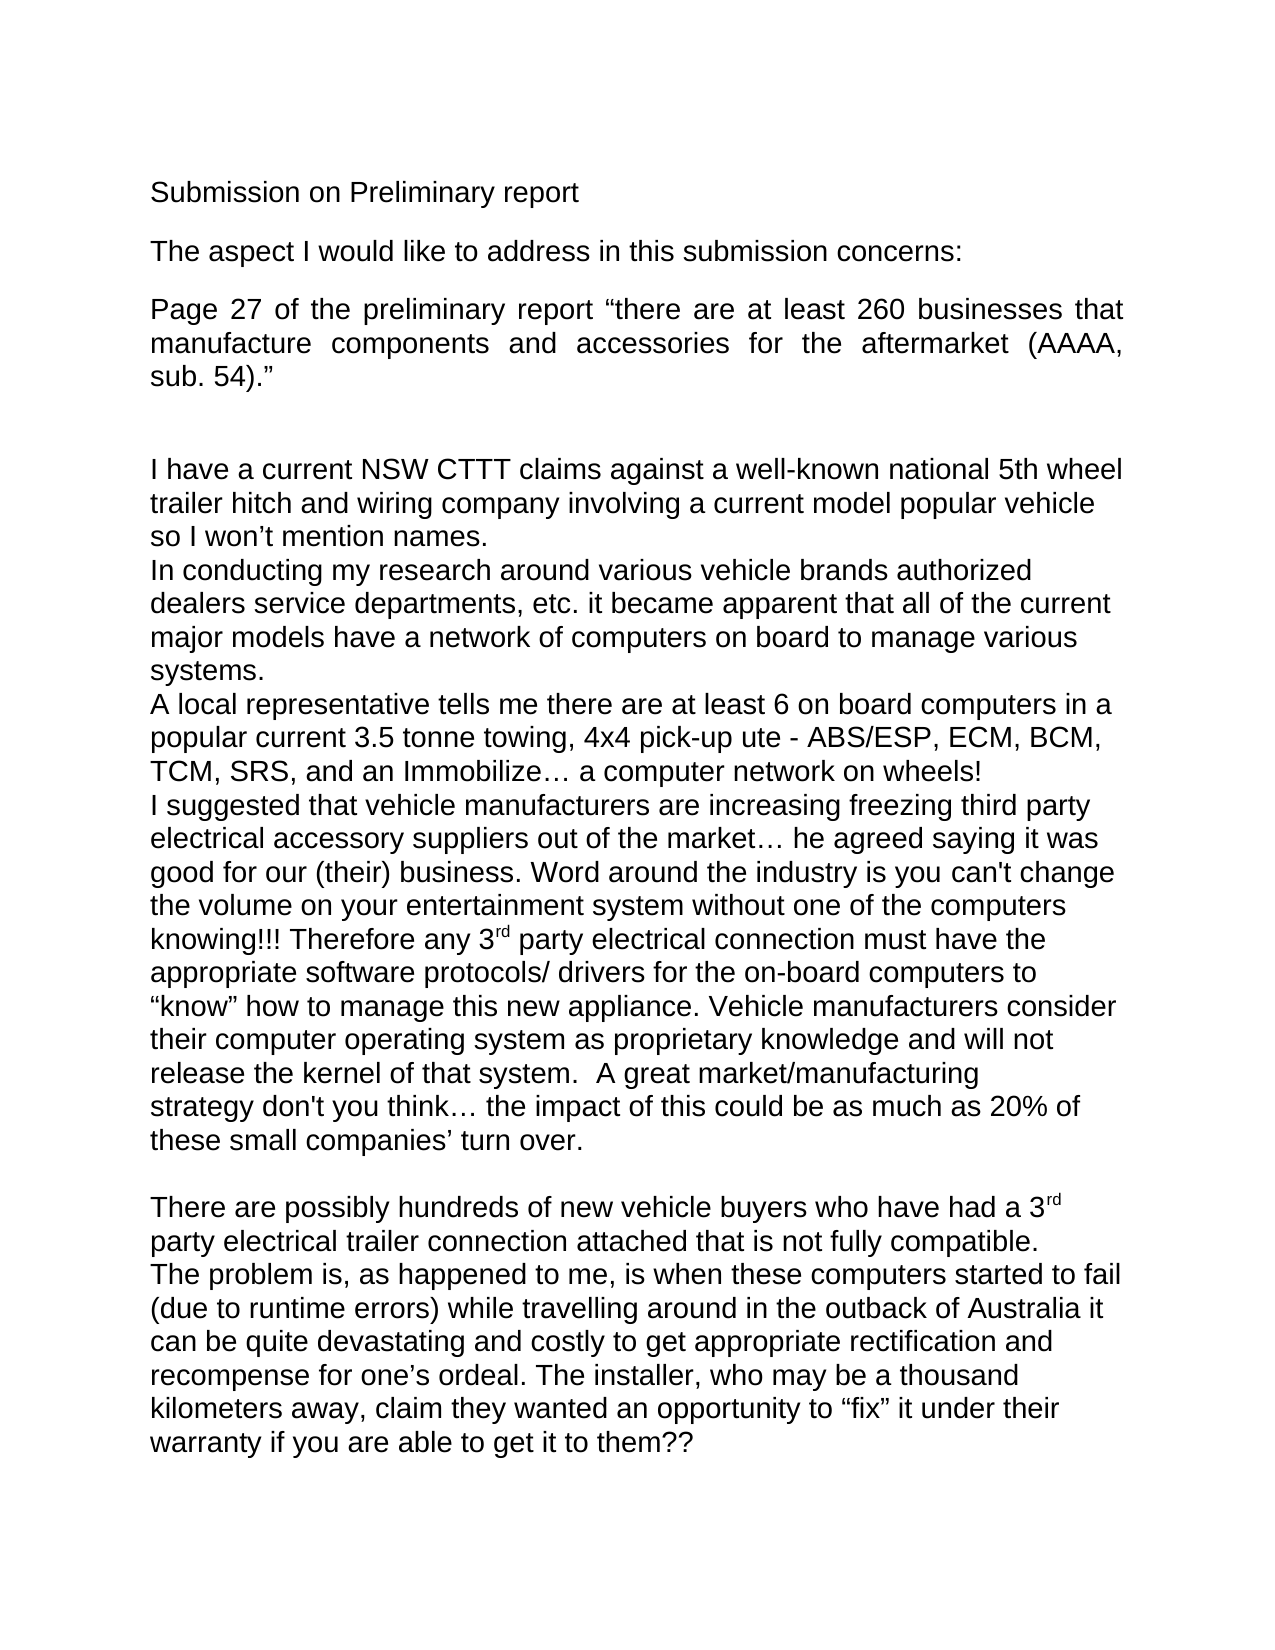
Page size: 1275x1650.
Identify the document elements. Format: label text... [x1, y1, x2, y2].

text In conducting my research around various vehicle brands authorized dealers service departments, etc. it became apparent that all of the current major models have a network of computers on board to manage various systems. [150, 553, 1125, 687]
text Page 27 of the preliminary report “there are at least 260 businesses that manufacture components and accessories for the aftermarket (AAAA, sub. 54).” [150, 292, 1125, 393]
text The aspect I would like to address in this submission concerns: [150, 233, 1125, 267]
text I suggested that vehicle manufacturers are increasing freezing third party electrical accessory suppliers out of the market… he agreed saying it was good for our (their) business. Word around the industry is you can't change the volume on your entertainment system without one of the computers knowing!!! Therefore any 3rd party electrical connection must have the appropriate software protocols/ drivers for the on-board computers to “know” how to manage this new appliance. Vehicle manufacturers consider their computer operating system as proprietary knowledge and will not release the kernel of that system. A great market/manufacturing strategy don't you think… the impact of this could be as much as 20% of these small companies’ turn over. [150, 787, 1125, 1156]
text I have a current NSW CTTT claims against a well-known national 5th wheel trailer hitch and wiring company involving a current model popular vehicle so I won’t mention names. [150, 452, 1125, 553]
text Submission on Preliminary report [150, 175, 1125, 208]
text A local representative tells me there are at least 6 on board computers in a popular current 3.5 tonne towing, 4x4 pick-up ute - ABS/ESP, ECM, BCM, TCM, SRS, and an Immobilize… a computer network on wheels! [150, 687, 1125, 787]
text There are possibly hundreds of new vehicle buyers who have had a 3rd party electrical trailer connection attached that is not fully compatible. [150, 1190, 1125, 1257]
text The problem is, as happened to me, is when these computers started to fail (due to runtime errors) while travelling around in the outback of Australia it can be quite devastating and costly to get appropriate rectification and recompense for one’s ordeal. The installer, who may be a thousand kilometers away, claim they wanted an opportunity to “fix” it under their warranty if you are able to get it to them?? [150, 1257, 1125, 1458]
